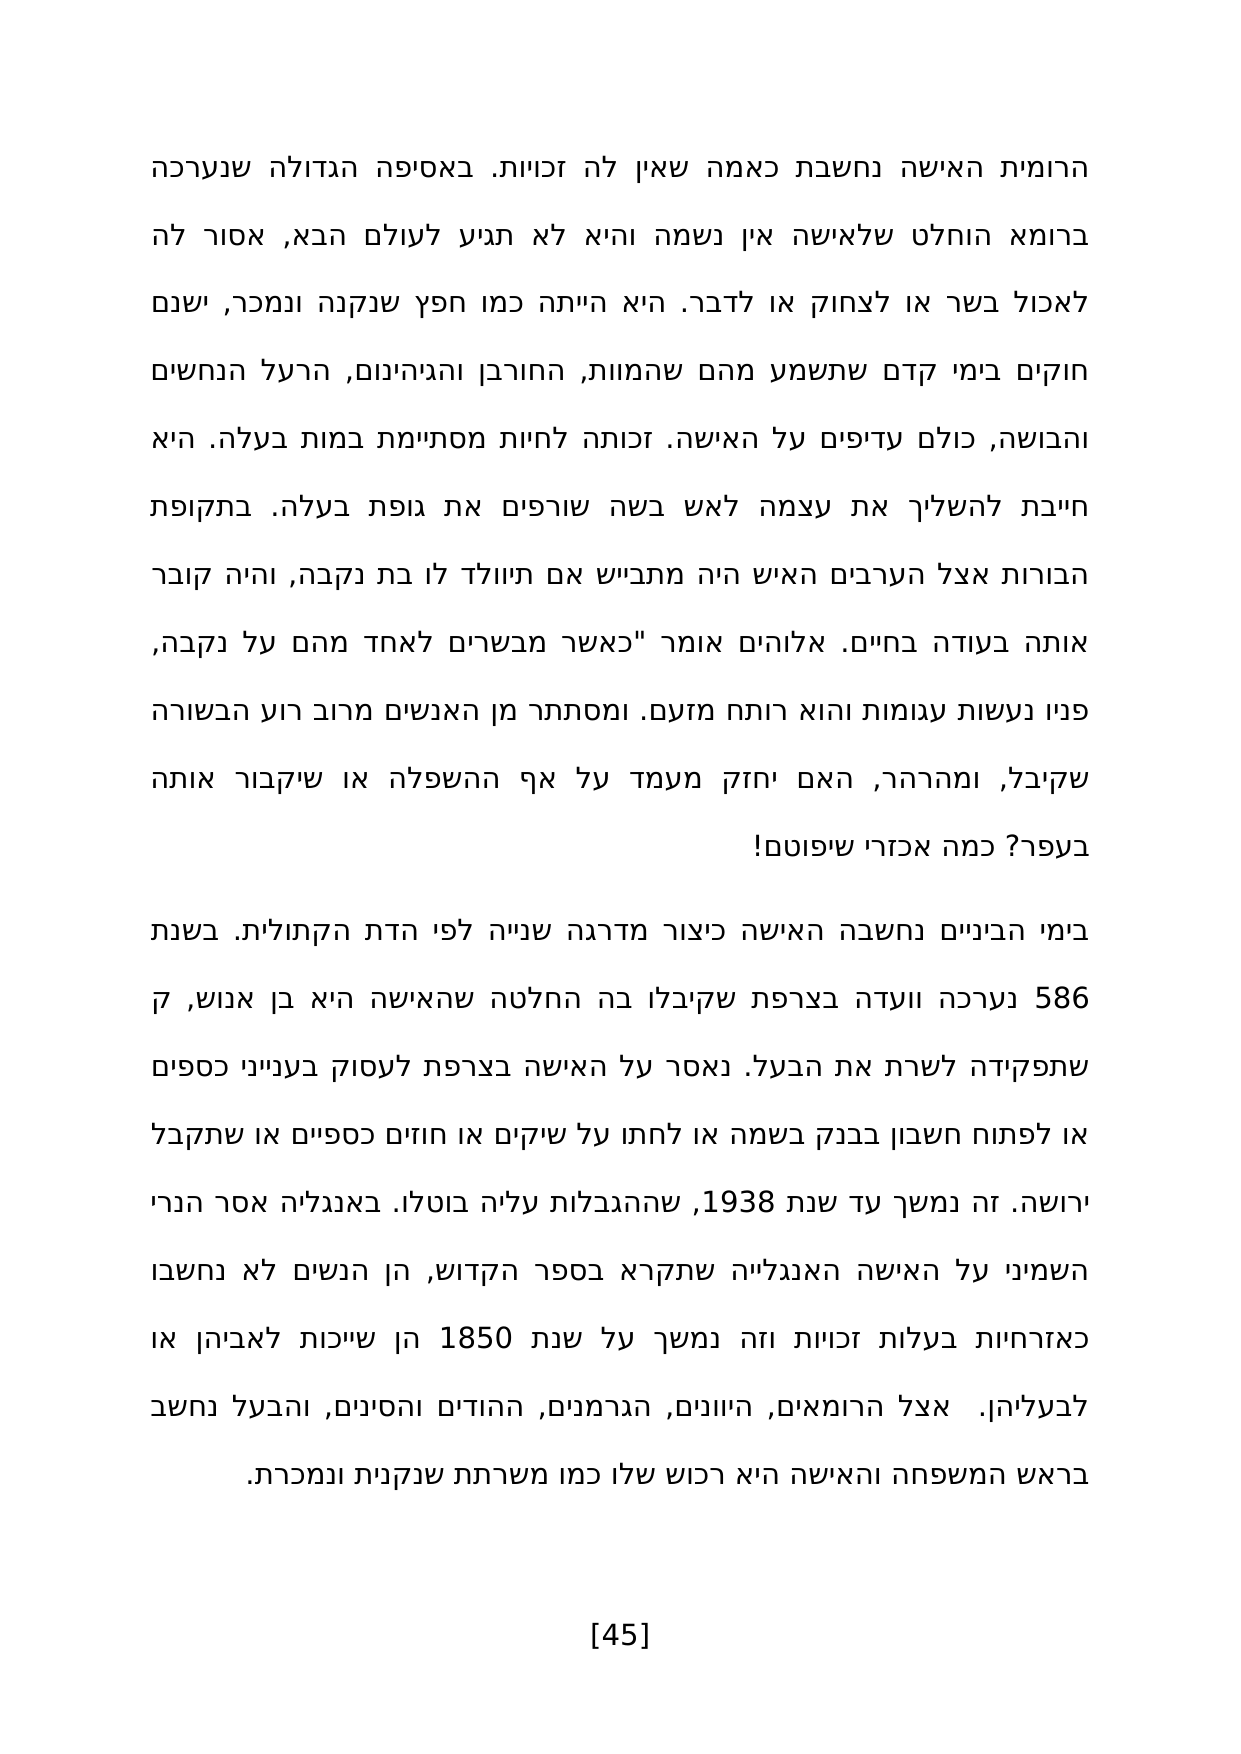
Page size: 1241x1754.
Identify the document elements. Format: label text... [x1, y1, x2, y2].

text בימי הביניים נחשבה האישה כיצור מדרגה שנייה לפי הדת הקתולית. בשנת 586 נערכה וועדה בצרפת שקיבלו בה החלטה שהאישה היא בן אנוש, ק שתפקידה לשרת את הבעל. נאסר על האישה בצרפת לעסוק בענייני כספים או לפתוח חשבון בבנק בשמה או לחתו על שיקים או חוזים כספיים או שתקבל ירושה. זה נמשך עד שנת 1938, שההגבלות עליה בוטלו. באנגליה אסר הנרי השמיני על האישה האנגלייה שתקרא בספר הקדוש, הן הנשים לא נחשבו כאזרחיות בעלות זכויות וזה נמשך על שנת 1850 הן שייכות לאביהן או לבעליהן. אצל הרומאים, היוונים, הגרמנים, ההודים והסינים, והבעל נחשב בראש המשפחה והאישה היא רכוש שלו כמו משרתת שנקנית ונמכרת. [150, 914, 1090, 1491]
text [150, 150, 1090, 863]
